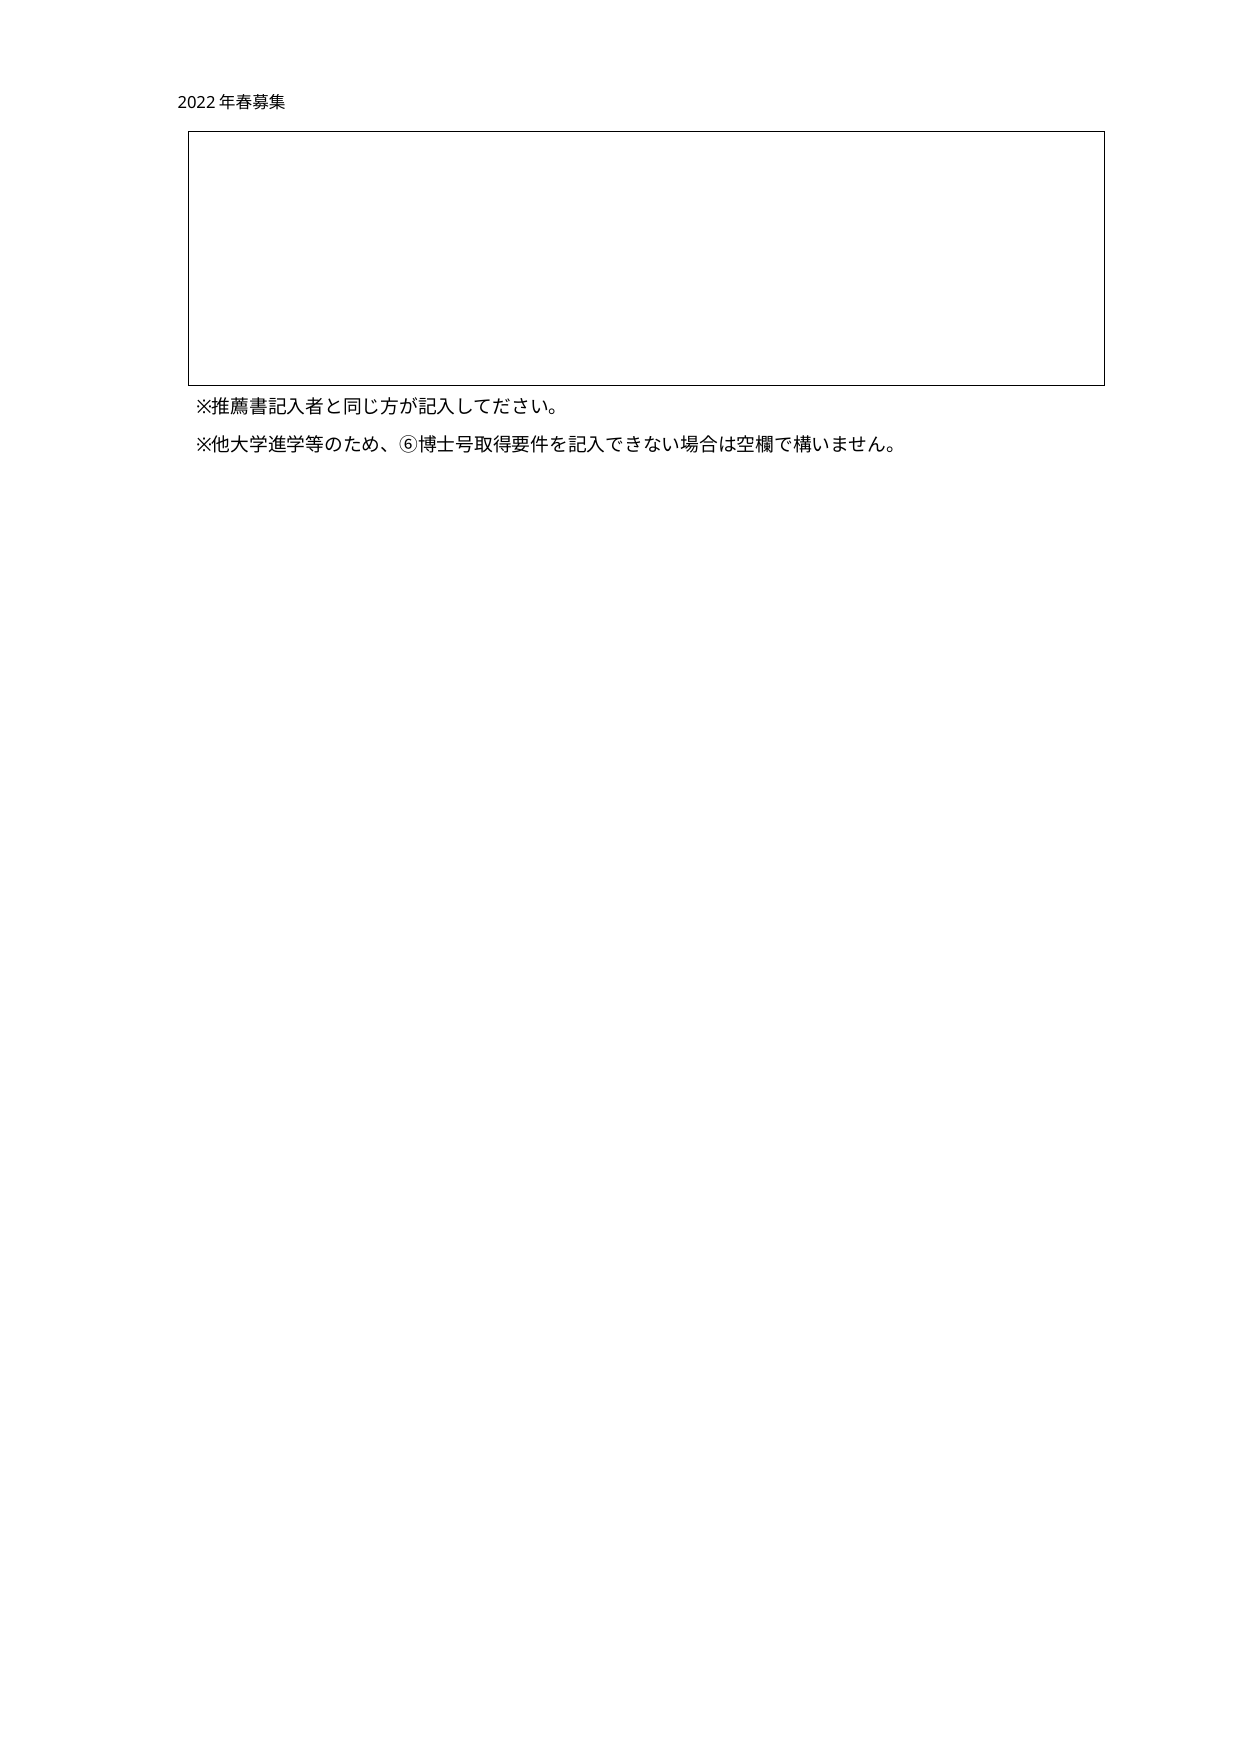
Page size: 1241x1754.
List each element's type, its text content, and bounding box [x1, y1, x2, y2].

table_header [189, 132, 1104, 385]
text ※推薦書記入者と同じ方が記入してださい。 [177, 386, 1063, 424]
text ※他大学進学等のため、⑥博士号取得要件を記入できない場合は空欄で構いません。 [177, 424, 1063, 462]
